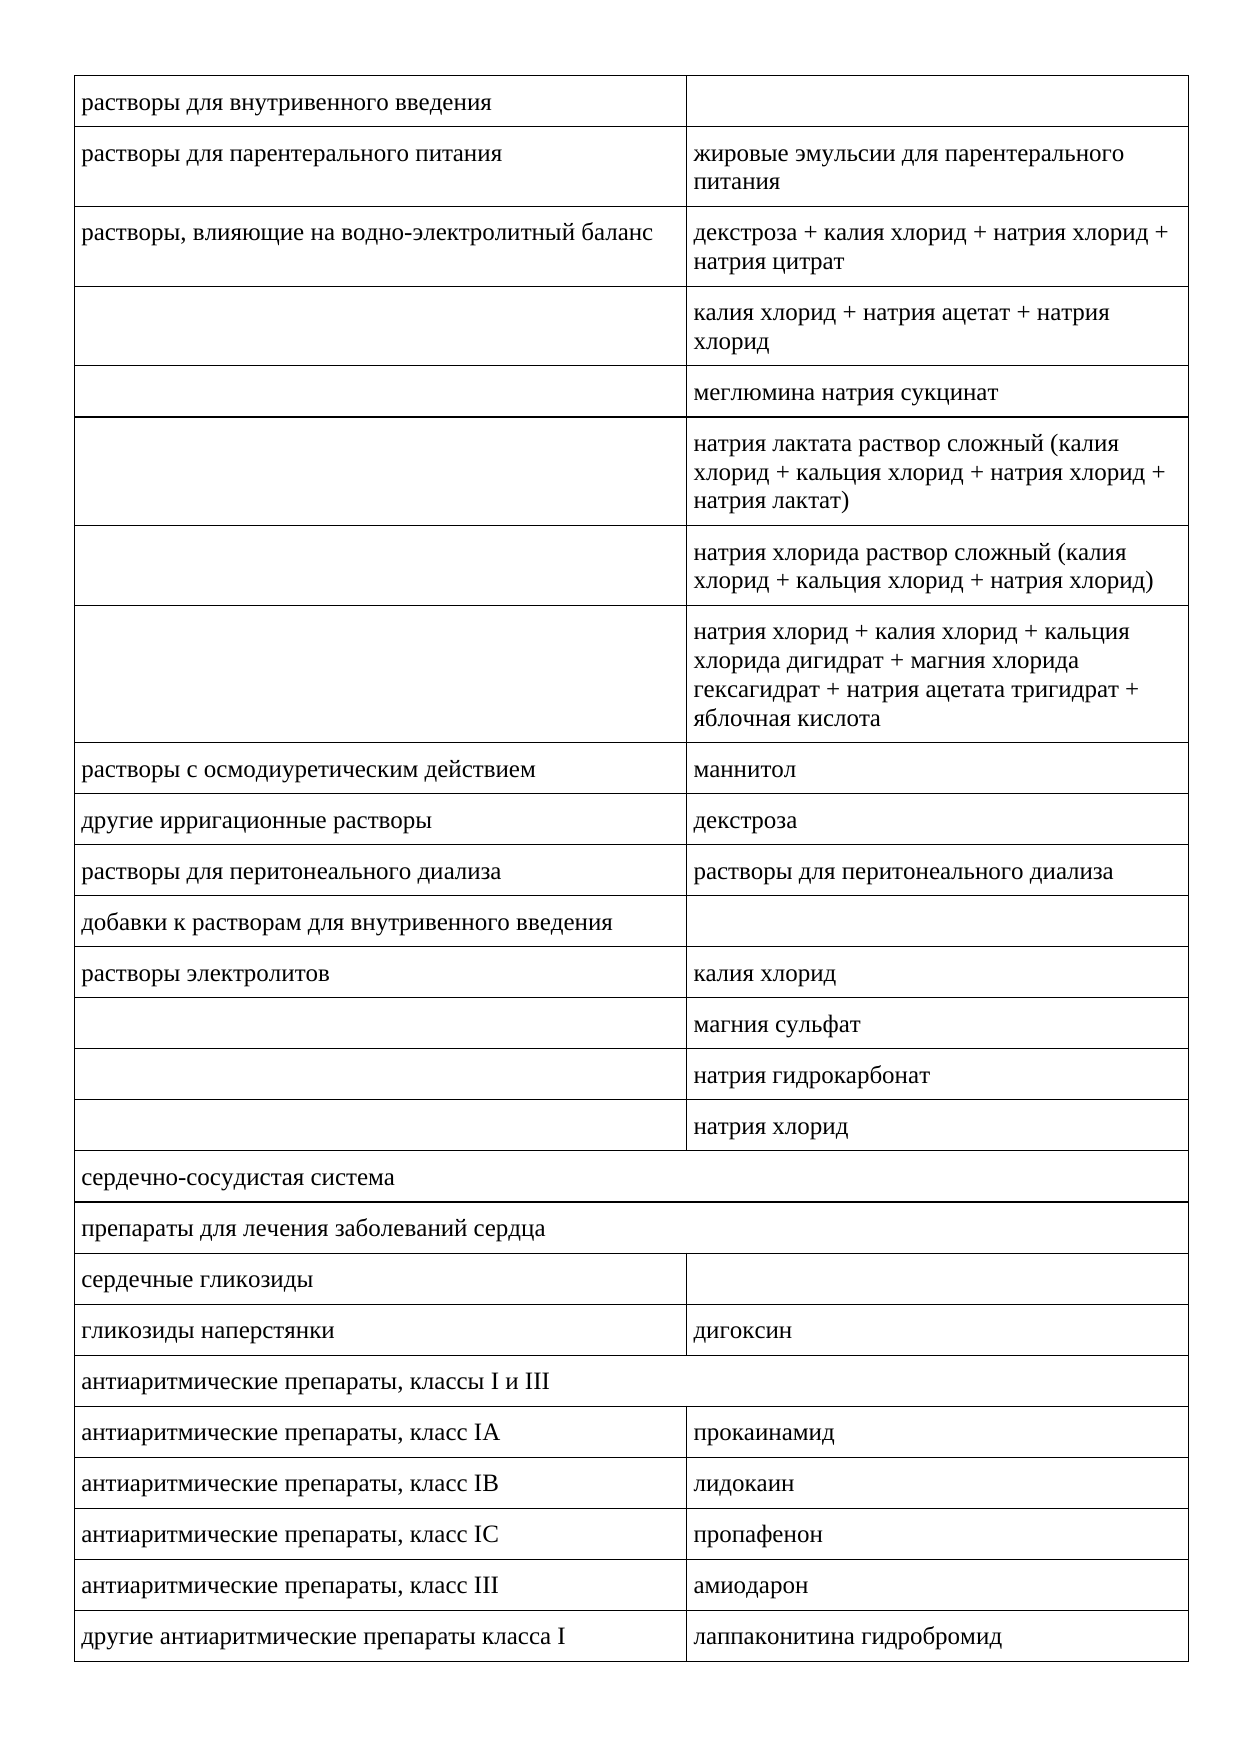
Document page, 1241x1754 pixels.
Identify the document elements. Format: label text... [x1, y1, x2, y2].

table_cell растворы для внутривенного введения [75, 76, 686, 126]
table_cell препараты для лечения заболеваний сердца [75, 1203, 1188, 1252]
table_cell амиодарон [687, 1560, 1188, 1610]
table_cell другие антиаритмические препараты класса I [75, 1611, 686, 1661]
table_cell другие ирригационные растворы [75, 794, 686, 844]
table_cell растворы с осмодиуретическим действием [75, 743, 686, 793]
table_cell [687, 1254, 1188, 1303]
table_cell сердечно-сосудистая система [75, 1151, 1188, 1201]
table_cell [75, 1100, 686, 1150]
table_cell антиаритмические препараты, класс IB [75, 1458, 686, 1508]
table_cell растворы для перитонеального диализа [687, 845, 1188, 895]
table_cell натрия лактата раствор сложный (калия хлорид + кальция хлорид + натрия хлорид + натрия лактат) [687, 418, 1188, 525]
table_cell растворы для парентерального питания [75, 127, 686, 206]
table_cell магния сульфат [687, 998, 1188, 1048]
table_cell антиаритмические препараты, класс IC [75, 1509, 686, 1559]
table_cell жировые эмульсии для парентерального питания [687, 127, 1188, 206]
table_cell [75, 1049, 686, 1099]
table_cell [75, 606, 686, 742]
table_cell добавки к растворам для внутривенного введения [75, 896, 686, 946]
table_cell натрия хлорид + калия хлорид + кальция хлорида дигидрат + магния хлорида гексагидрат + натрия ацетата тригидрат + яблочная кислота [687, 606, 1188, 742]
table_cell [75, 418, 686, 525]
table_cell растворы электролитов [75, 947, 686, 997]
table_cell антиаритмические препараты, классы I и III [75, 1356, 1188, 1406]
table_cell лидокаин [687, 1458, 1188, 1508]
table_cell антиаритмические препараты, класс IA [75, 1407, 686, 1457]
table_cell меглюмина натрия сукцинат [687, 366, 1188, 416]
table_cell дигоксин [687, 1305, 1188, 1354]
table_cell растворы для перитонеального диализа [75, 845, 686, 895]
table_cell калия хлорид [687, 947, 1188, 997]
table_cell [75, 998, 686, 1048]
table_cell гликозиды наперстянки [75, 1305, 686, 1354]
table_cell калия хлорид + натрия ацетат + натрия хлорид [687, 287, 1188, 365]
table_cell [75, 287, 686, 365]
table_cell натрия хлорида раствор сложный (калия хлорид + кальция хлорид + натрия хлорид) [687, 526, 1188, 605]
table_cell прокаинамид [687, 1407, 1188, 1457]
table_cell пропафенон [687, 1509, 1188, 1559]
table_cell натрия гидрокарбонат [687, 1049, 1188, 1099]
table_cell [687, 896, 1188, 946]
table_cell [75, 366, 686, 416]
table_cell растворы, влияющие на водно-электролитный баланс [75, 207, 686, 286]
table_cell антиаритмические препараты, класс III [75, 1560, 686, 1610]
table_cell лаппаконитина гидробромид [687, 1611, 1188, 1661]
table_cell маннитол [687, 743, 1188, 793]
table_cell [687, 76, 1188, 126]
table_cell декстроза + калия хлорид + натрия хлорид + натрия цитрат [687, 207, 1188, 286]
table_cell декстроза [687, 794, 1188, 844]
table_cell сердечные гликозиды [75, 1254, 686, 1303]
table_cell натрия хлорид [687, 1100, 1188, 1150]
table_cell [75, 526, 686, 605]
